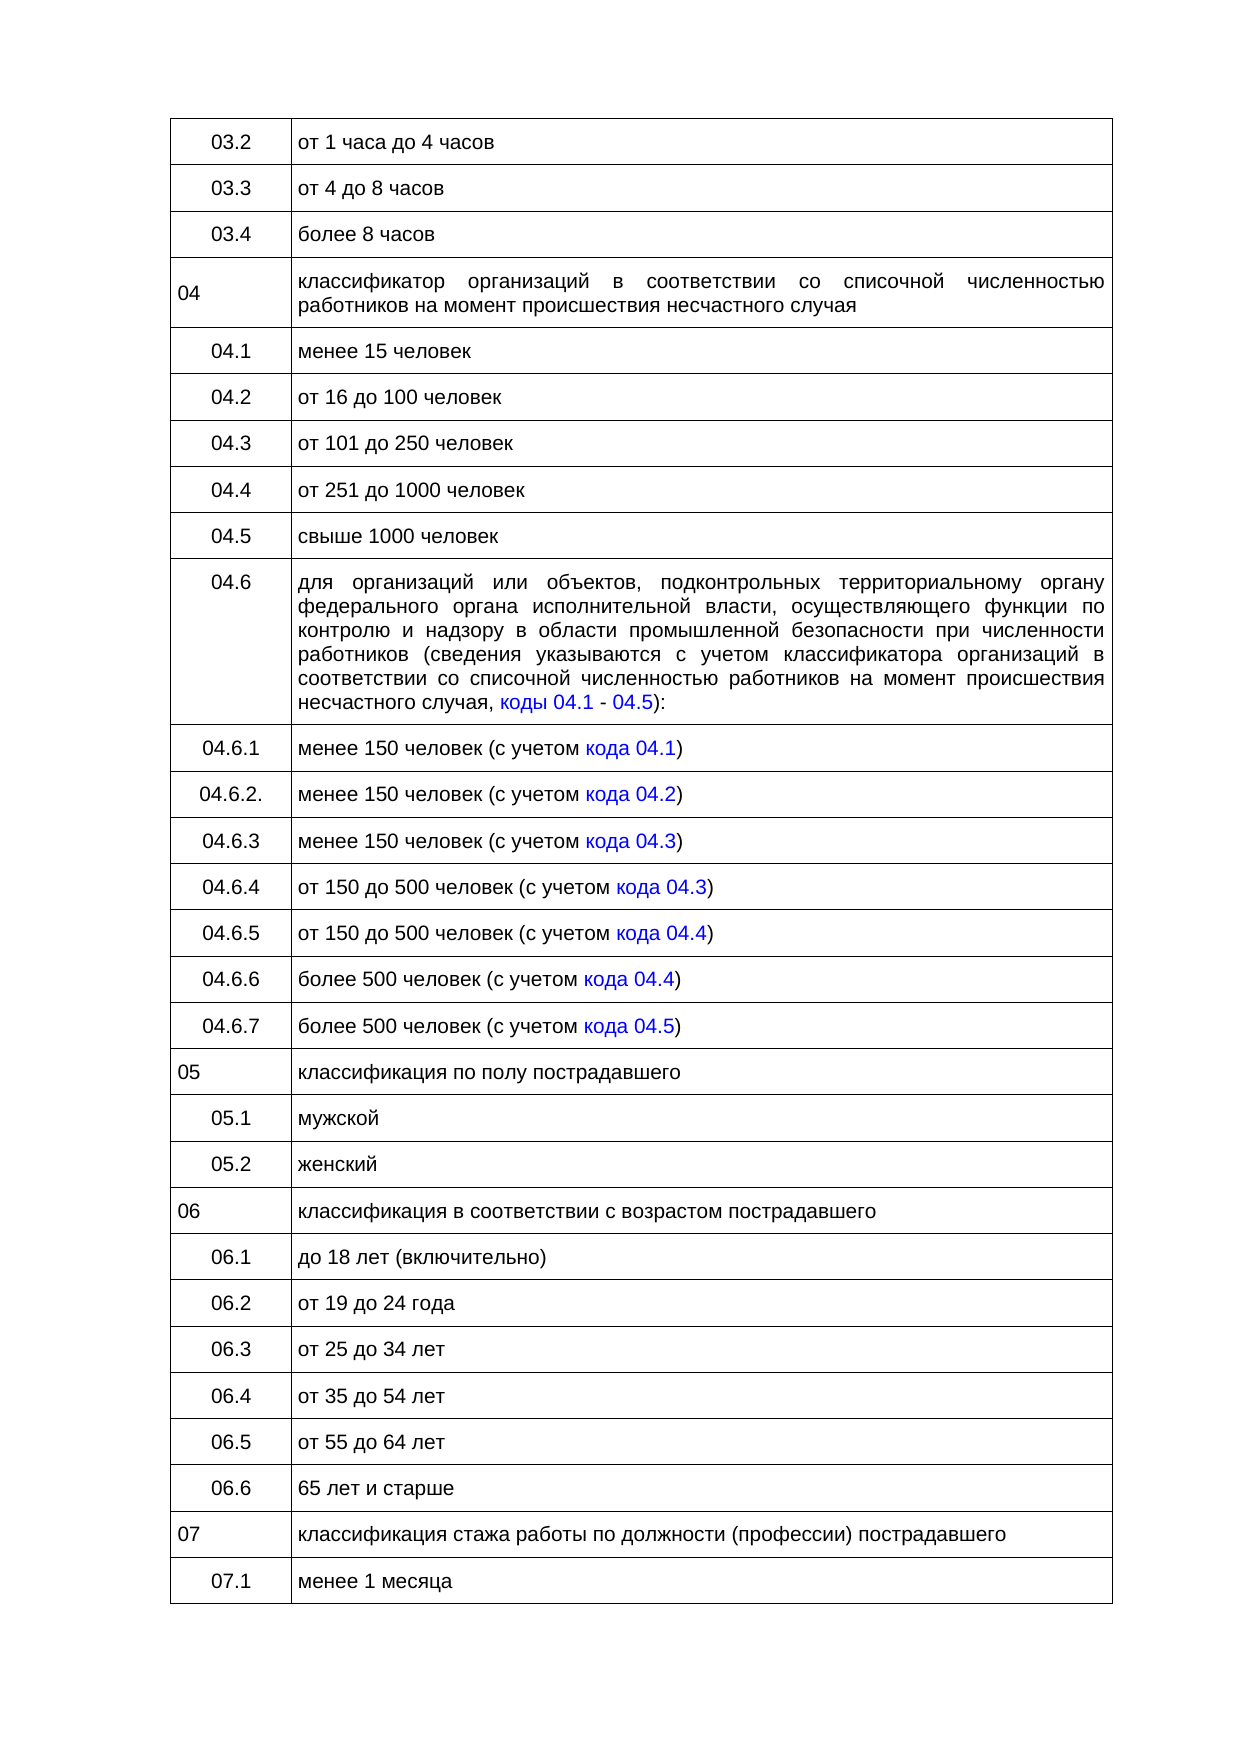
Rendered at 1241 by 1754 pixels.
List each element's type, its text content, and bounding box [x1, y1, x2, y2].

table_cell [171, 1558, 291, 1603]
table_cell от 101 до 250 человек [292, 421, 1112, 466]
table_cell 06.4 [171, 1373, 291, 1418]
table_cell 04.6.4 [171, 864, 291, 909]
table_cell более 8 часов [292, 212, 1112, 257]
table_cell 04.4 [171, 467, 291, 512]
table_cell 06.1 [171, 1234, 291, 1279]
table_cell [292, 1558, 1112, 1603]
table_cell 03.2 [171, 119, 291, 164]
table_cell 04.6.3 [171, 818, 291, 863]
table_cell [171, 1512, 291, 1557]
table_cell менее 150 человек (с учетом кода 04.2) [292, 772, 1112, 817]
table_cell от 4 до 8 часов [292, 165, 1112, 211]
table_cell от 35 до 54 лет [292, 1373, 1112, 1418]
table_cell 06 [171, 1188, 291, 1233]
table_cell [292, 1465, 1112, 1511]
table_cell 03.4 [171, 212, 291, 257]
table_cell более 500 человек (с учетом кода 04.4) [292, 957, 1112, 1002]
table_cell менее 15 человек [292, 328, 1112, 373]
table_cell 04.5 [171, 513, 291, 558]
table_cell 04.6.1 [171, 725, 291, 771]
table_cell до 18 лет (включительно) [292, 1234, 1112, 1279]
table_cell от 150 до 500 человек (с учетом кода 04.3) [292, 864, 1112, 909]
table_cell от 19 до 24 года [292, 1280, 1112, 1326]
table_cell 05.2 [171, 1142, 291, 1187]
table_cell для организаций или объектов, подконтрольных территориальному органу федерального органа исполнительной власти, осуществляющего функции по контролю и надзору в области промышленной безопасности при численности работников (сведения указываются с учетом классификатора организаций в соответствии со списочной численностью работников на момент происшествия несчастного случая, коды 04.1 - 04.5): [292, 559, 1112, 724]
table_cell 04.6.5 [171, 910, 291, 956]
table_cell женский [292, 1142, 1112, 1187]
table_cell 04.1 [171, 328, 291, 373]
table_cell 04 [171, 258, 291, 327]
table_cell классификатор организаций в соответствии со списочной численностью работников на момент происшествия несчастного случая [292, 258, 1112, 327]
table_cell 05.1 [171, 1095, 291, 1141]
table_cell менее 150 человек (с учетом кода 04.1) [292, 725, 1112, 771]
table_cell 06.6 [171, 1465, 291, 1511]
table_cell менее 150 человек (с учетом кода 04.3) [292, 818, 1112, 863]
table_cell 04.3 [171, 421, 291, 466]
table_cell от 25 до 34 лет [292, 1327, 1112, 1372]
table_cell 04.2 [171, 374, 291, 419]
table_cell 04.6.6 [171, 957, 291, 1002]
table_cell от 1 часа до 4 часов [292, 119, 1112, 164]
table_cell 06.5 [171, 1419, 291, 1464]
table_cell 06.3 [171, 1327, 291, 1372]
table_cell 06.2 [171, 1280, 291, 1326]
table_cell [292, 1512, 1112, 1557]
table_cell классификация по полу пострадавшего [292, 1049, 1112, 1094]
table_cell от 16 до 100 человек [292, 374, 1112, 419]
table_cell мужской [292, 1095, 1112, 1141]
table_cell от 251 до 1000 человек [292, 467, 1112, 512]
table_cell 04.6 [171, 559, 291, 724]
table_cell 04.6.7 [171, 1003, 291, 1048]
table_cell от 55 до 64 лет [292, 1419, 1112, 1464]
table_cell от 150 до 500 человек (с учетом кода 04.4) [292, 910, 1112, 956]
table_cell 04.6.2. [171, 772, 291, 817]
table_cell классификация в соответствии с возрастом пострадавшего [292, 1188, 1112, 1233]
table_cell 05 [171, 1049, 291, 1094]
table_cell свыше 1000 человек [292, 513, 1112, 558]
table_cell 03.3 [171, 165, 291, 211]
table_cell более 500 человек (с учетом кода 04.5) [292, 1003, 1112, 1048]
